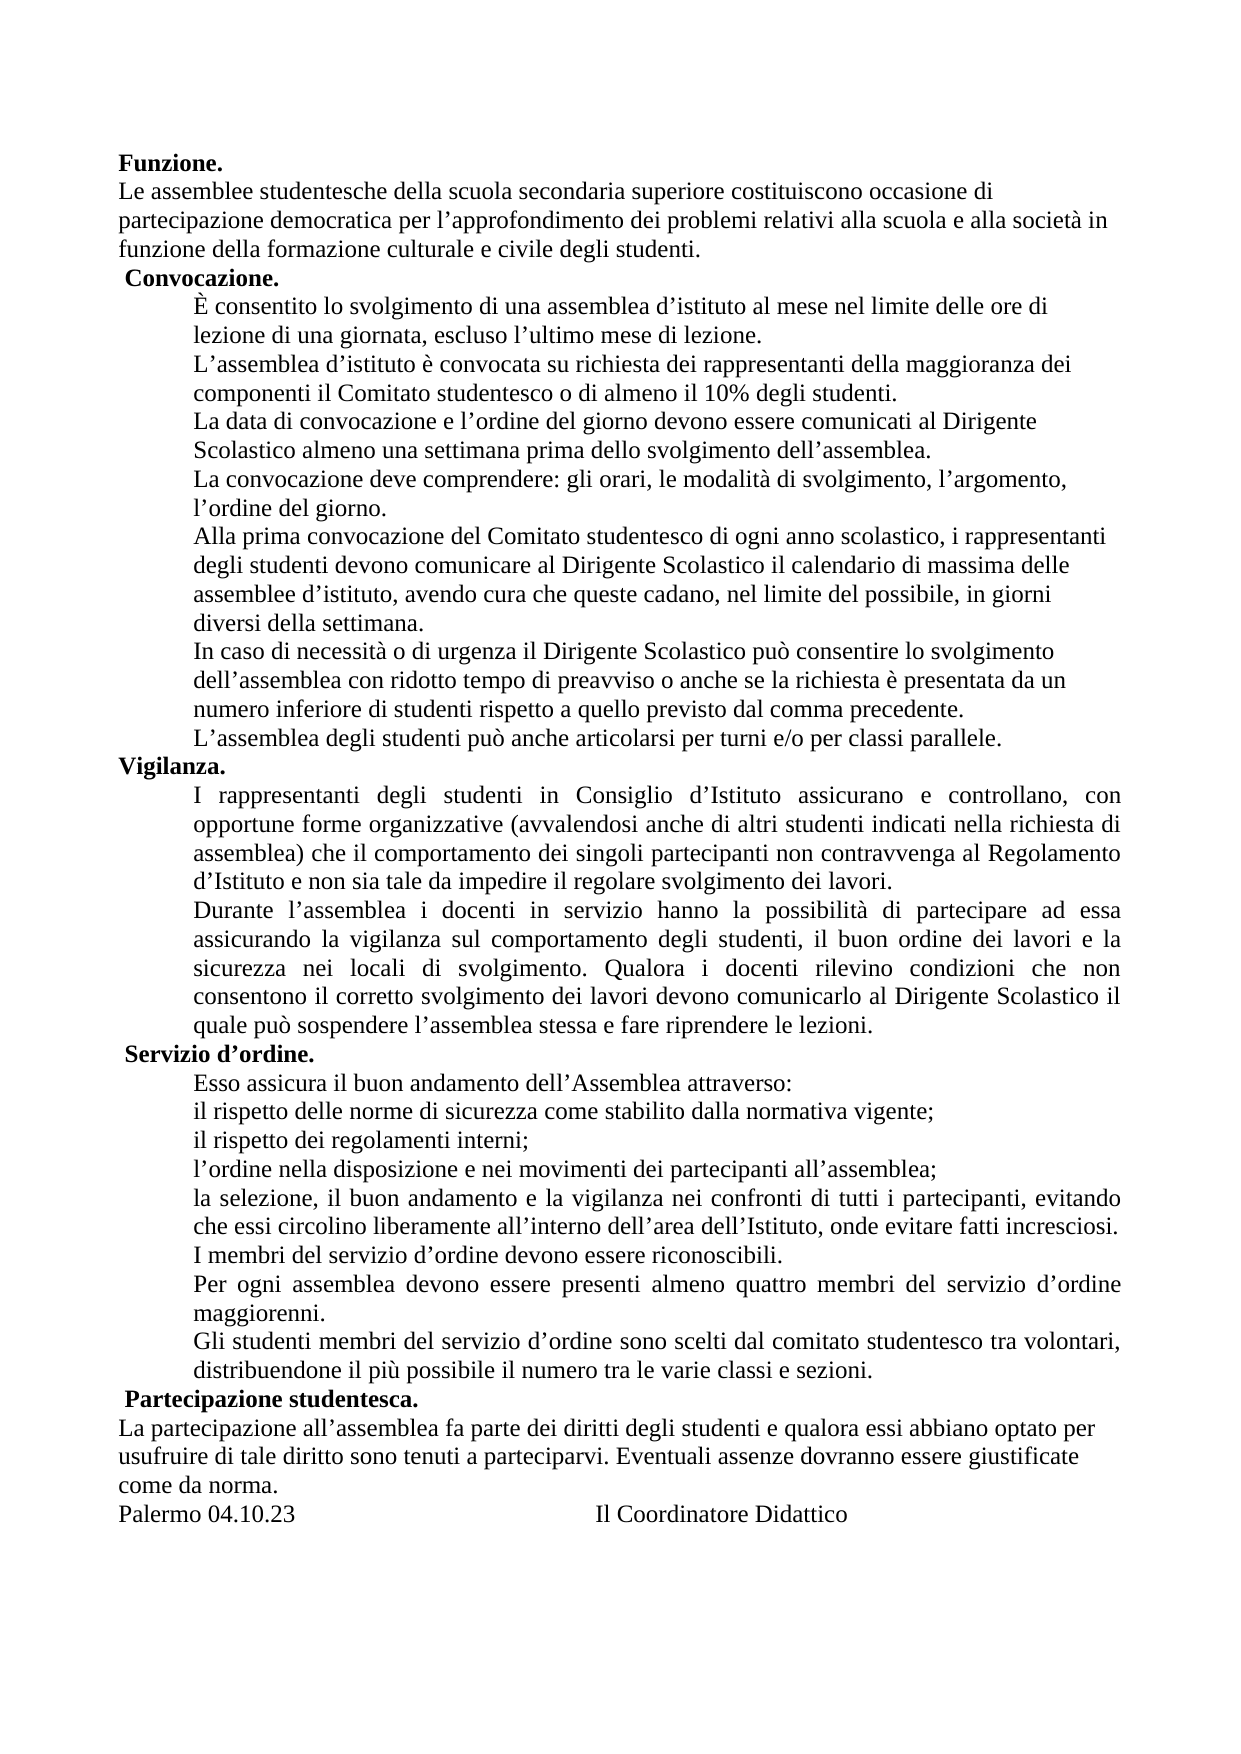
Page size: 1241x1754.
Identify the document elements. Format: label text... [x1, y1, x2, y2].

text Servizio d’ordine. [118, 1039, 1122, 1068]
text La data di convocazione e l’ordine del giorno devono essere comunicati al Dirigente Scolastico almeno una settimana prima dello svolgimento dell’assemblea. [193, 406, 1122, 464]
text Palermo 04.10.23 Il Coordinatore Didattico [118, 1499, 1122, 1528]
text il rispetto delle norme di sicurezza come stabilito dalla normativa vigente; [193, 1096, 1122, 1125]
text Le assemblee studentesche della scuola secondaria superiore costituiscono occasione di partecipazione democratica per l’approfondimento dei problemi relativi alla scuola e alla società in funzione della formazione culturale e civile degli studenti. [118, 176, 1122, 263]
text I membri del servizio d’ordine devono essere riconoscibili. [193, 1240, 1122, 1269]
text In caso di necessità o di urgenza il Dirigente Scolastico può consentire lo svolgimento dell’assemblea con ridotto tempo di preavviso o anche se la richiesta è presentata da un numero inferiore di studenti rispetto a quello previsto dal comma precedente. [193, 636, 1122, 723]
text Convocazione. [118, 263, 1122, 291]
text il rispetto dei regolamenti interni; [193, 1125, 1122, 1154]
text I rappresentanti degli studenti in Consiglio d’Istituto assicurano e controllano, con opportune forme organizzative (avvalendosi anche di altri studenti indicati nella richiesta di assemblea) che il comportamento dei singoli partecipanti non contravvenga al Regolamento d’Istituto e non sia tale da impedire il regolare svolgimento dei lavori. [193, 780, 1122, 895]
text l’ordine nella disposizione e nei movimenti dei partecipanti all’assemblea; [193, 1154, 1122, 1183]
text È consentito lo svolgimento di una assemblea d’istituto al mese nel limite delle ore di lezione di una giornata, escluso l’ultimo mese di lezione. [193, 291, 1122, 349]
text la selezione, il buon andamento e la vigilanza nei confronti di tutti i partecipanti, evitando che essi circolino liberamente all’interno dell’area dell’Istituto, onde evitare fatti incresciosi. [193, 1183, 1122, 1240]
text Esso assicura il buon andamento dell’Assemblea attraverso: [193, 1068, 1122, 1096]
text La convocazione deve comprendere: gli orari, le modalità di svolgimento, l’argomento, l’ordine del giorno. [193, 464, 1122, 521]
text Vigilanza. [118, 751, 1122, 780]
text La partecipazione all’assemblea fa parte dei diritti degli studenti e qualora essi abbiano optato per usufruire di tale diritto sono tenuti a parteciparvi. Eventuali assenze dovranno essere giustificate come da norma. [118, 1413, 1122, 1499]
text Alla prima convocazione del Comitato studentesco di ogni anno scolastico, i rappresentanti degli studenti devono comunicare al Dirigente Scolastico il calendario di massima delle assemblee d’istituto, avendo cura che queste cadano, nel limite del possibile, in giorni diversi della settimana. [193, 521, 1122, 636]
text Funzione. [118, 148, 1122, 176]
text Partecipazione studentesca. [118, 1384, 1122, 1413]
text Durante l’assemblea i docenti in servizio hanno la possibilità di partecipare ad essa assicurando la vigilanza sul comportamento degli studenti, il buon ordine dei lavori e la sicurezza nei locali di svolgimento. Qualora i docenti rilevino condizioni che non consentono il corretto svolgimento dei lavori devono comunicarlo al Dirigente Scolastico il quale può sospendere l’assemblea stessa e fare riprendere le lezioni. [193, 895, 1122, 1039]
text L’assemblea degli studenti può anche articolarsi per turni e/o per classi parallele. [193, 723, 1122, 751]
text Per ogni assemblea devono essere presenti almeno quattro membri del servizio d’ordine maggiorenni. [193, 1269, 1122, 1326]
text L’assemblea d’istituto è convocata su richiesta dei rappresentanti della maggioranza dei componenti il Comitato studentesco o di almeno il 10% degli studenti. [193, 349, 1122, 406]
text Gli studenti membri del servizio d’ordine sono scelti dal comitato studentesco tra volontari, distribuendone il più possibile il numero tra le varie classi e sezioni. [193, 1326, 1122, 1384]
